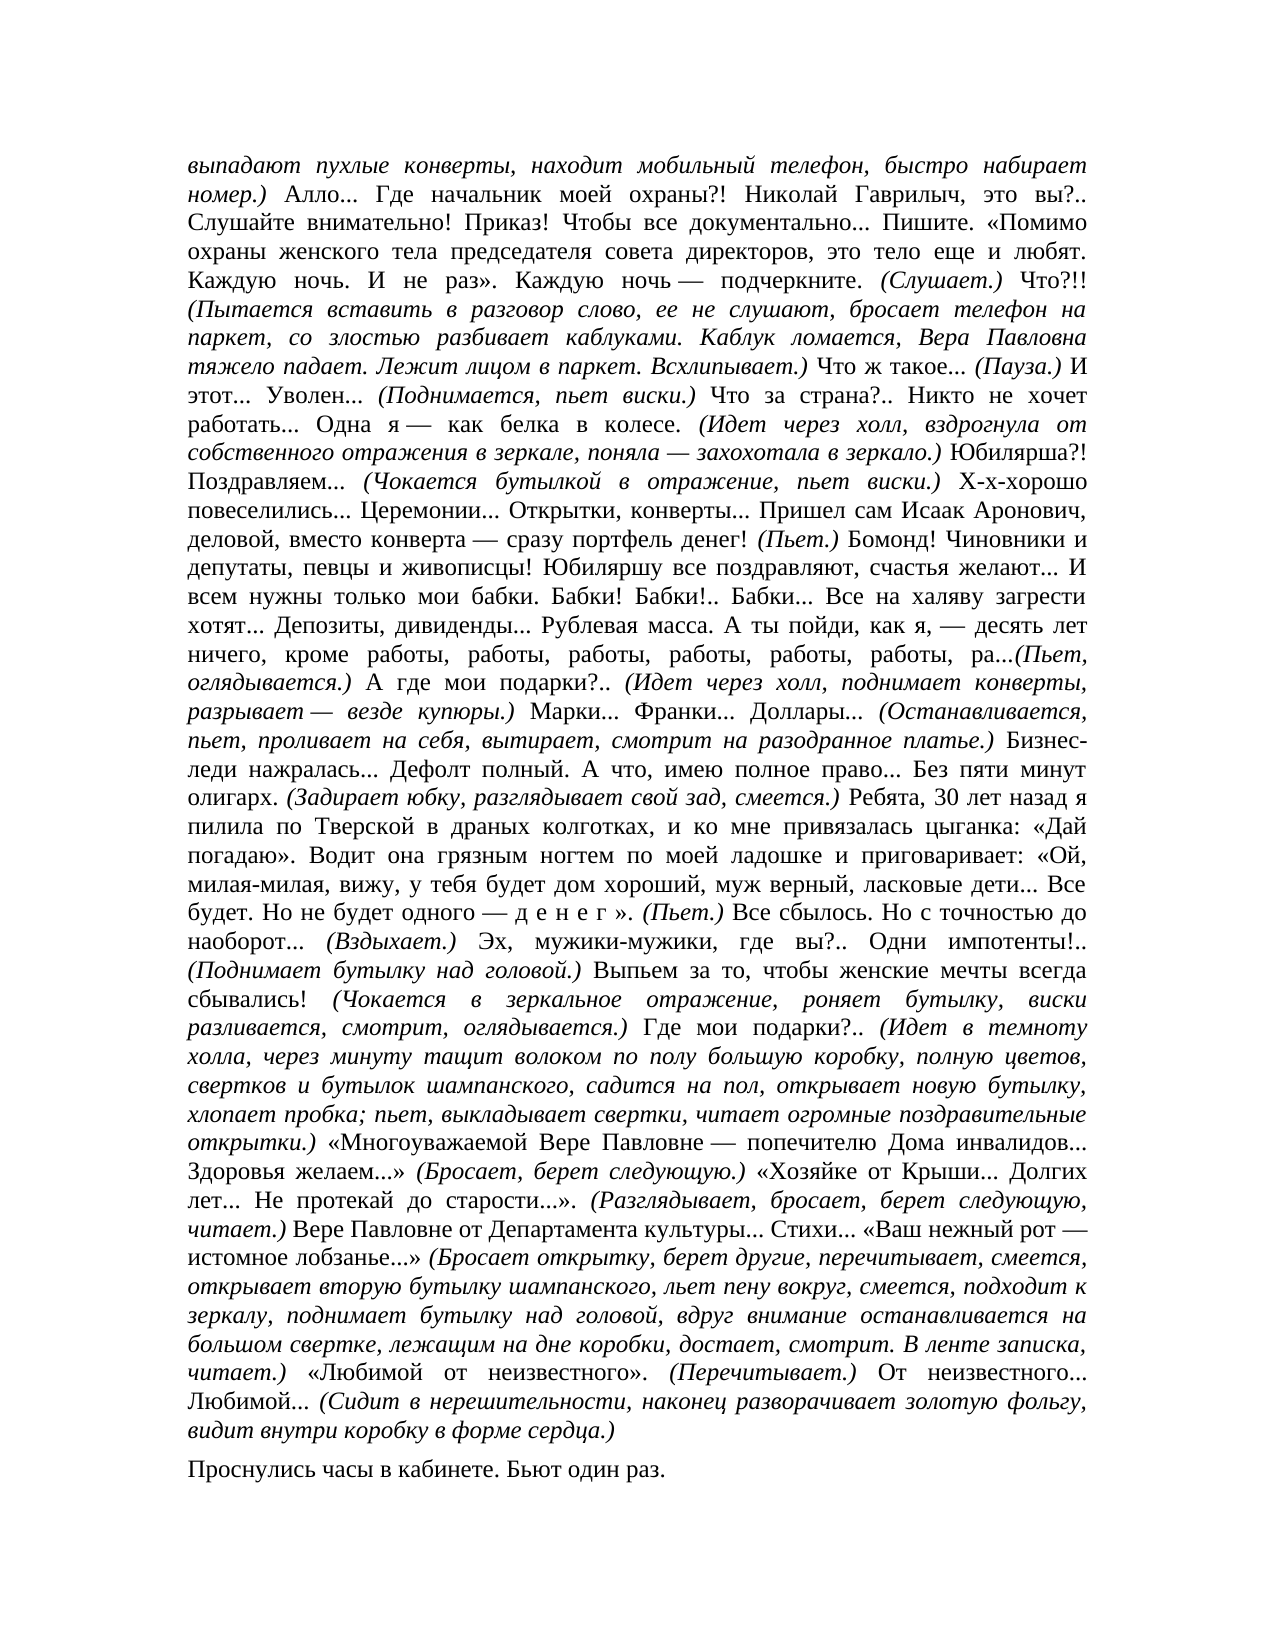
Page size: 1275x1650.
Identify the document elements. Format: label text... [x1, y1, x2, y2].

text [187, 150, 1087, 1444]
text Проснулись часы в кабинете. Бьют один раз. [187, 1454, 1087, 1483]
